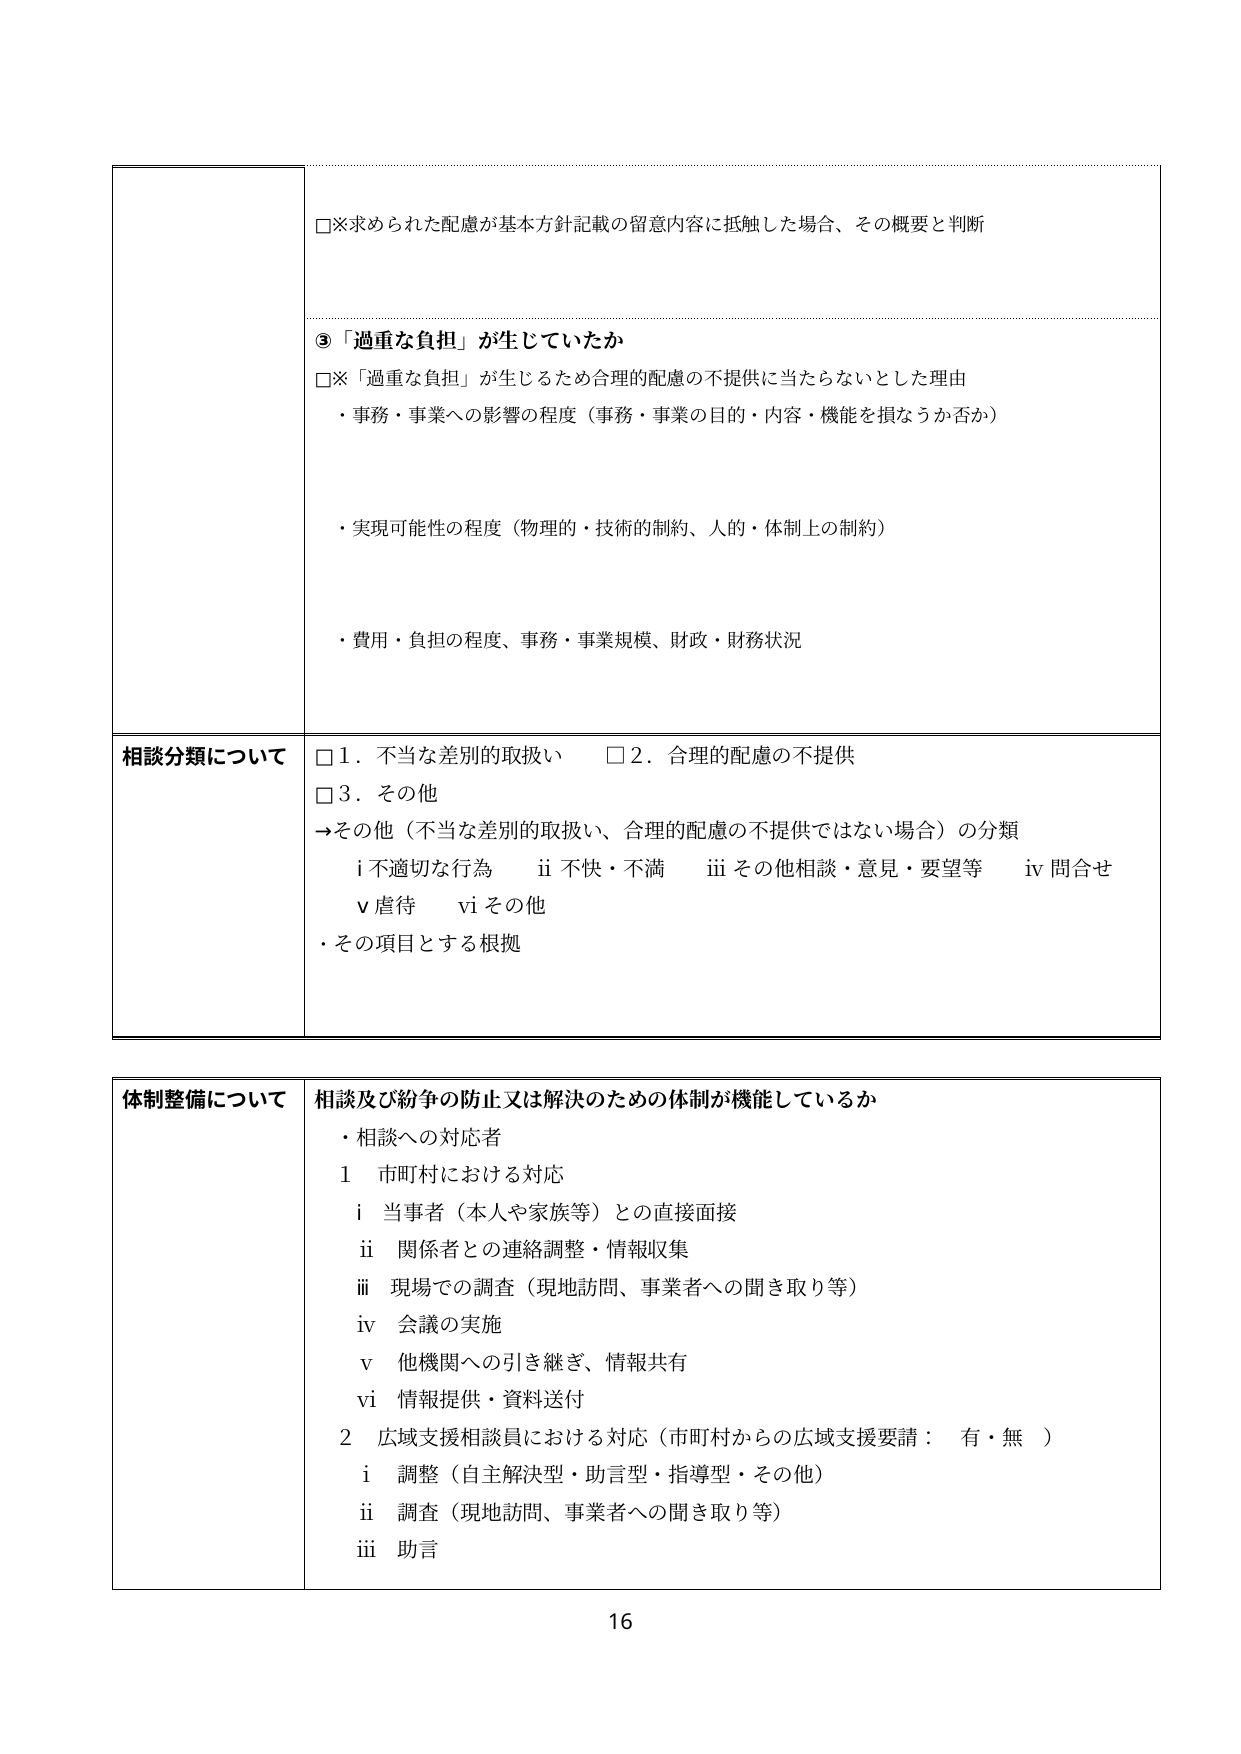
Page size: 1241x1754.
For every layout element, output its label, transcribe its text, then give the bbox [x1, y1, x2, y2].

table_cell 相談分類について [113, 736, 304, 1036]
table_header 体制整備について [113, 1080, 304, 1588]
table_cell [304, 165, 1160, 318]
table_cell □１．不当な差別的取扱い □２．合理的配慮の不提供 □３．その他 →その他（不当な差別的取扱い、合理的配慮の不提供ではない場合）の分類 ⅰ 不適切な行為 ⅱ 不快・不満 ⅲ その他相談・意見・要望等 ⅳ 問合せ ⅴ 虐待 ⅵ その他 ・その項目とする根拠 [305, 736, 1160, 1036]
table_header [305, 1080, 1160, 1588]
table_cell ③「過重な負担」が生じていたか □※「過重な負担」が生じるため合理的配慮の不提供に当たらないとした理由 ・事務・事業への影響の程度（事務・事業の目的・内容・機能を損なうか否か） ・実現可能性の程度（物理的・技術的制約、人的・体制上の制約） ・費用・負担の程度、事務・事業規模、財政・財務状況 [305, 318, 1160, 733]
